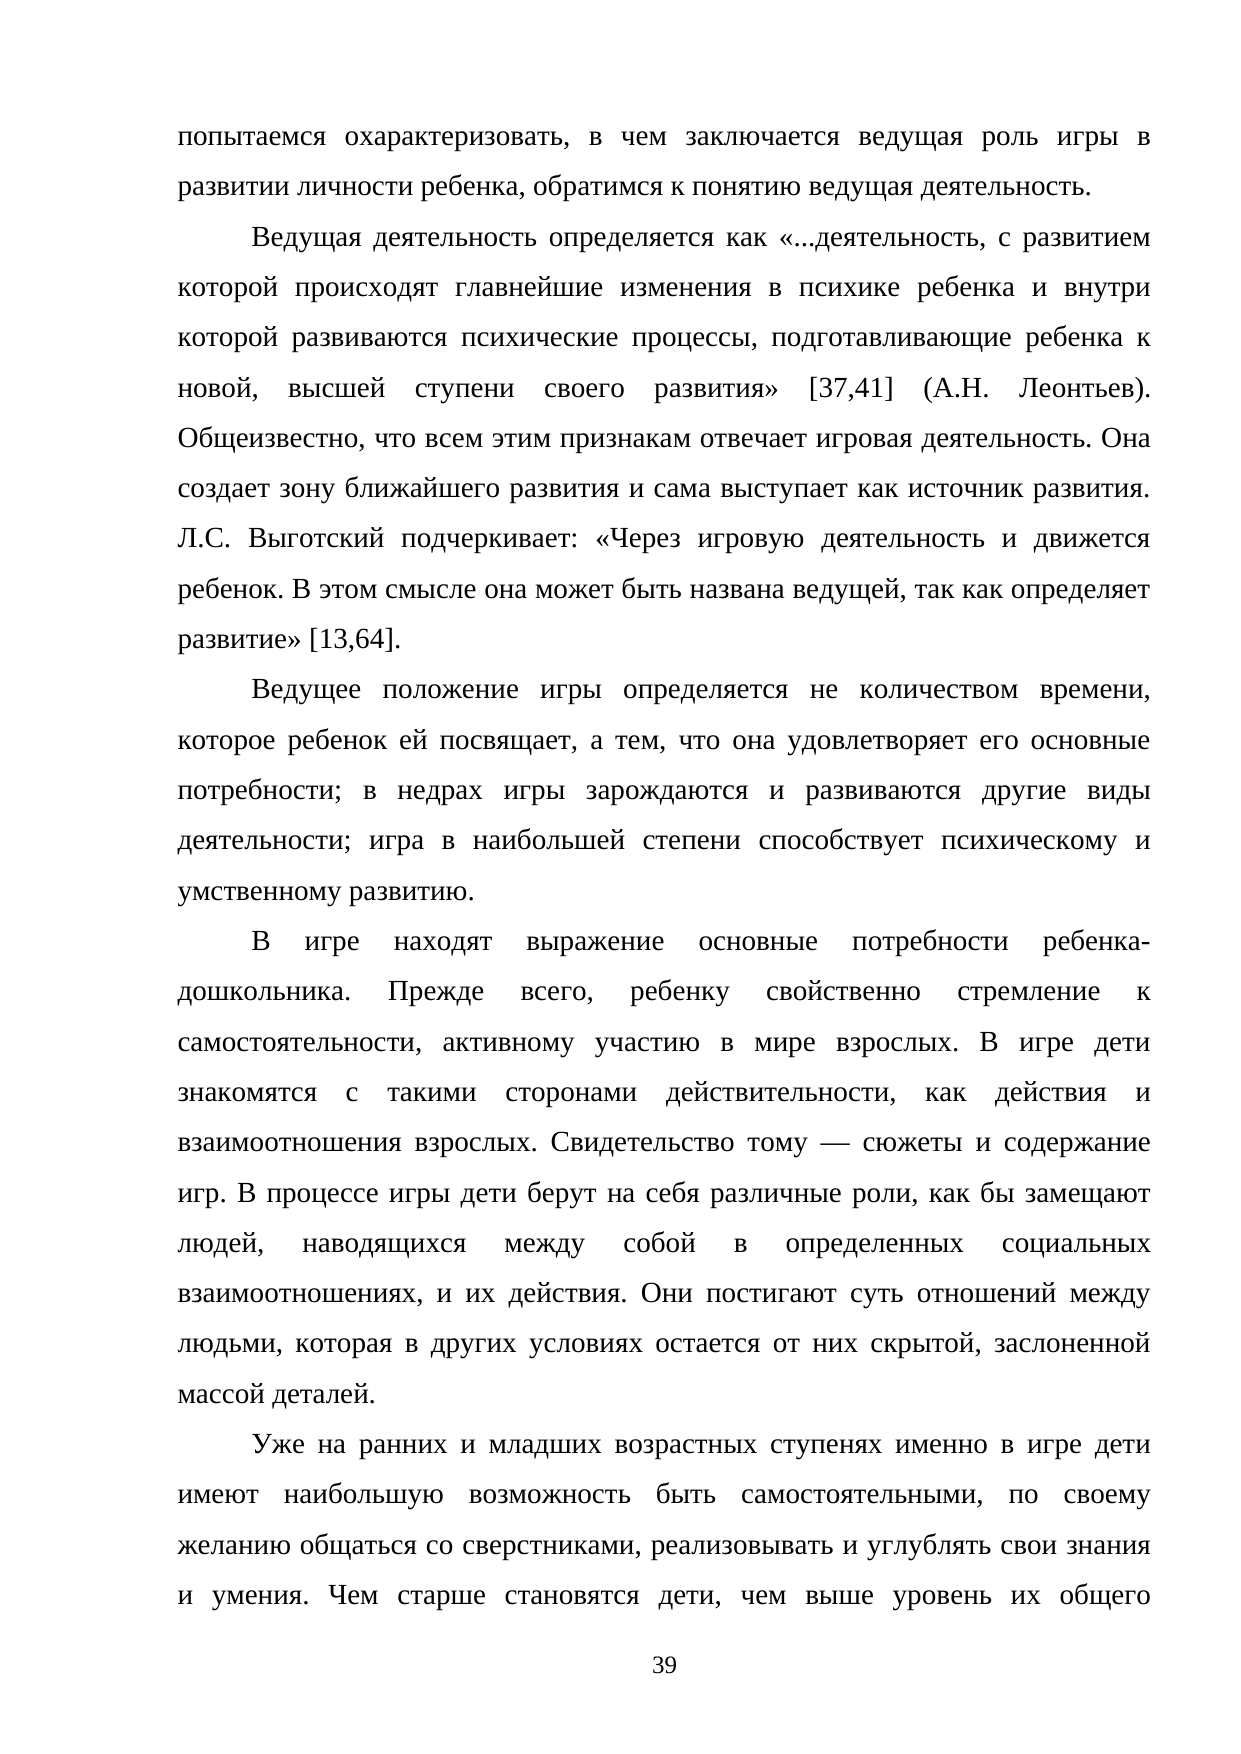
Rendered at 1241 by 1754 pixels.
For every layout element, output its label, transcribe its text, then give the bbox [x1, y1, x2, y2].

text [177, 118, 1152, 202]
text Ведущая деятельность определяется как «...деятельность, с развитием которой происходят главнейшие изменения в психике ребенка и внутри которой развиваются психические процессы, подготавливающие ребенка к новой, высшей ступени своего развития» [37,41] (А.Н. Леонтьев). Общеизвестно, что всем этим признакам отвечает игровая деятельность. Она создает зону ближайшего развития и сама выступает как источник развития. Л.С. Выготский подчеркивает: «Через игровую деятельность и движется ребенок. В этом смысле она может быть названа ведущей, так как определяет развитие» [13,64]. [177, 219, 1152, 655]
text В игре находят выражение основные потребности ребенка-дошкольника. Прежде всего, ребенку свойственно стремление к самостоятельности, активному участию в мире взрослых. В игре дети знакомятся с такими сторонами действительности, как действия и взаимоотношения взрослых. Свидетельство тому — сюжеты и содержание игр. В процессе игры дети берут на себя различные роли, как бы замещают людей, наводящихся между собой в определенных социальных взаимоотношениях, и их действия. Они постигают суть отношений между людьми, которая в других условиях остается от них скрытой, заслоненной массой деталей. [177, 923, 1152, 1409]
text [177, 1426, 1152, 1611]
text Ведущее положение игры определяется не количеством времени, которое ребенок ей посвящает, а тем, что она удовлетворяет его основные потребности; в недрах игры зарождаются и развиваются другие виды деятельности; игра в наибольшей степени способствует психическому и умственному развитию. [177, 672, 1152, 906]
